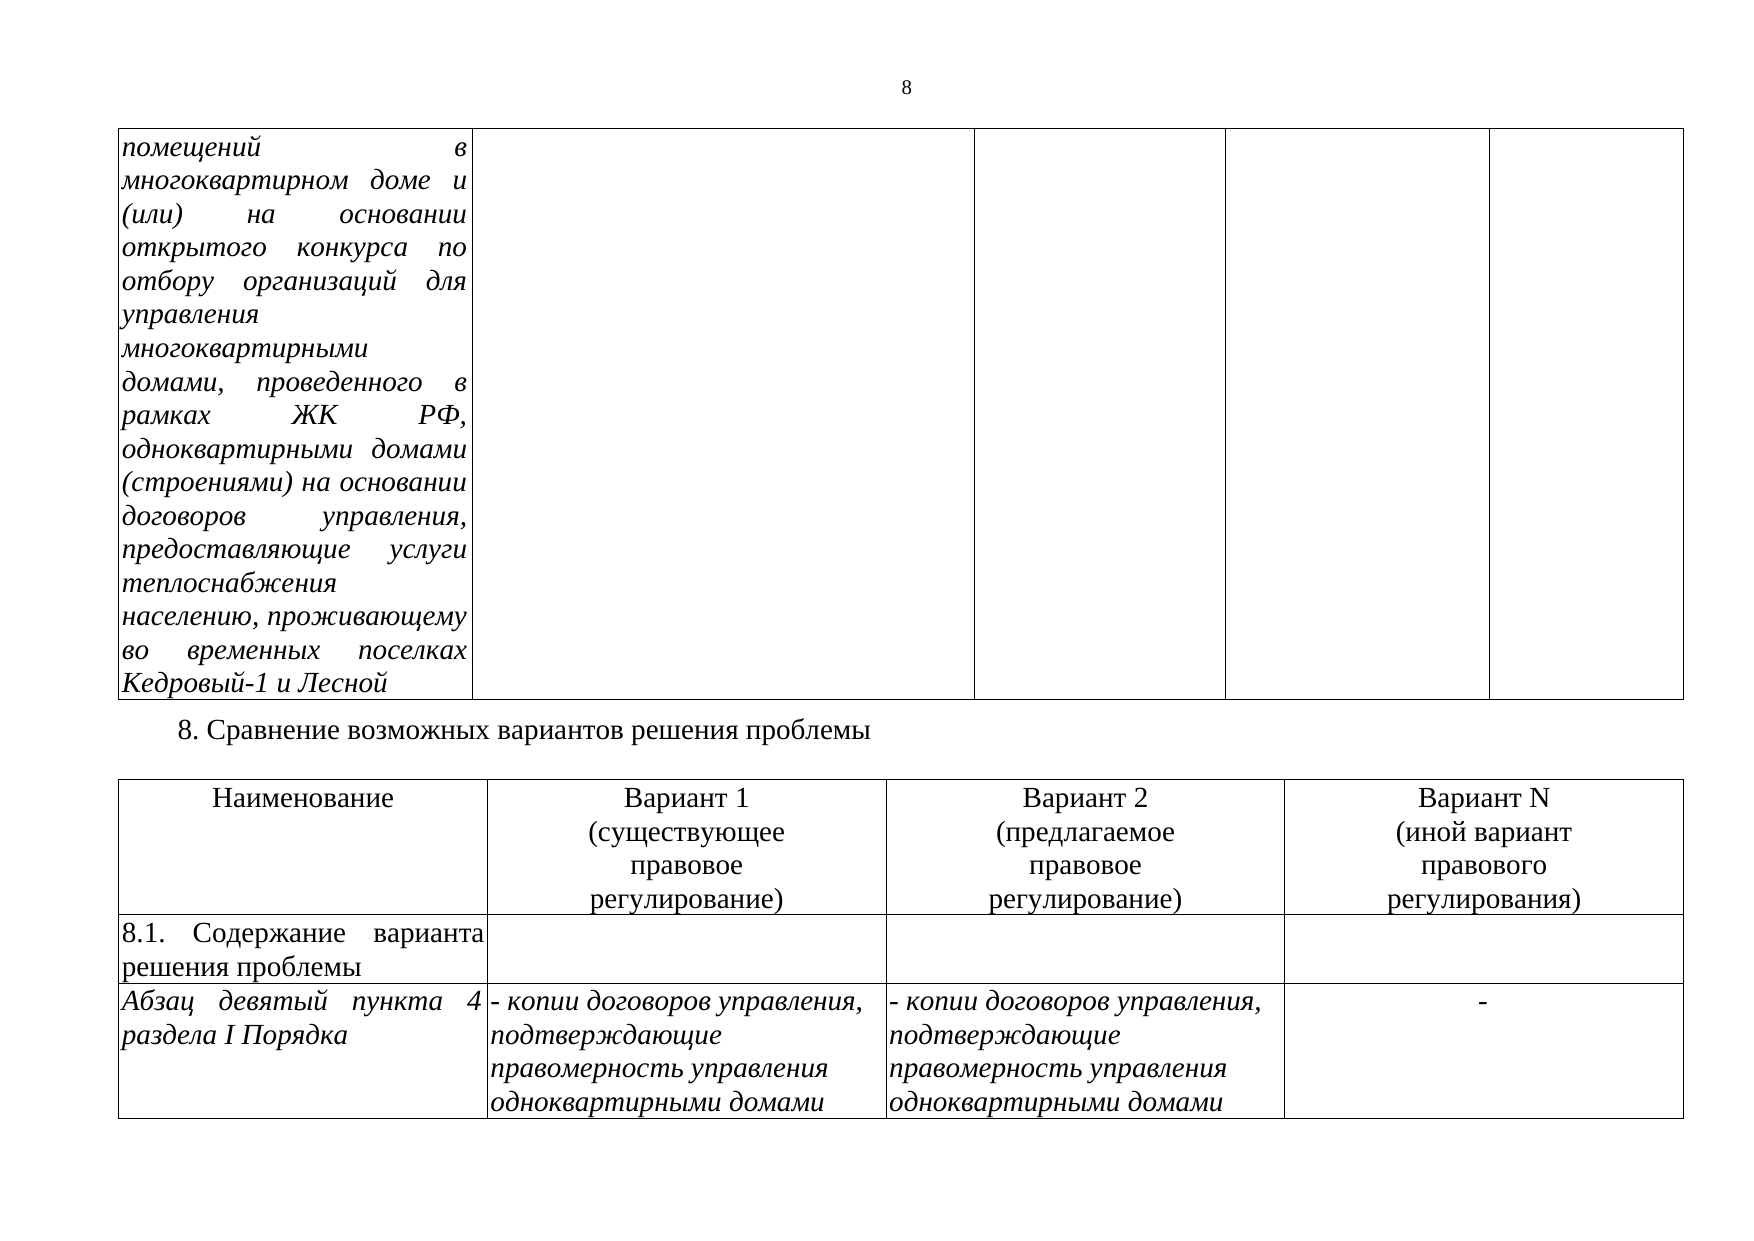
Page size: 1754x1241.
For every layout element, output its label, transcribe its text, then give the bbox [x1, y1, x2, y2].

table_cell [119, 984, 487, 1118]
table_cell [887, 915, 1284, 982]
table_cell [975, 129, 1225, 699]
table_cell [488, 984, 886, 1118]
table_cell [488, 915, 886, 982]
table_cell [119, 129, 472, 699]
table_header Вариант 1 (существующее правовое регулирование) [488, 780, 886, 914]
table_cell [1490, 129, 1683, 699]
table_cell [473, 129, 974, 699]
table_header Вариант N (иной вариант правового регулирования) [1285, 780, 1683, 914]
table_cell 8.1. Содержание варианта решения проблемы [119, 915, 487, 982]
table_cell [1226, 129, 1489, 699]
table_header Вариант 2 (предлагаемое правовое регулирование) [887, 780, 1284, 914]
table_cell [1285, 915, 1683, 982]
table_header Наименование [119, 780, 487, 914]
text 8. Сравнение возможных вариантов решения проблемы [118, 712, 1695, 746]
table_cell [887, 984, 1284, 1118]
table_cell - [1285, 984, 1683, 1118]
